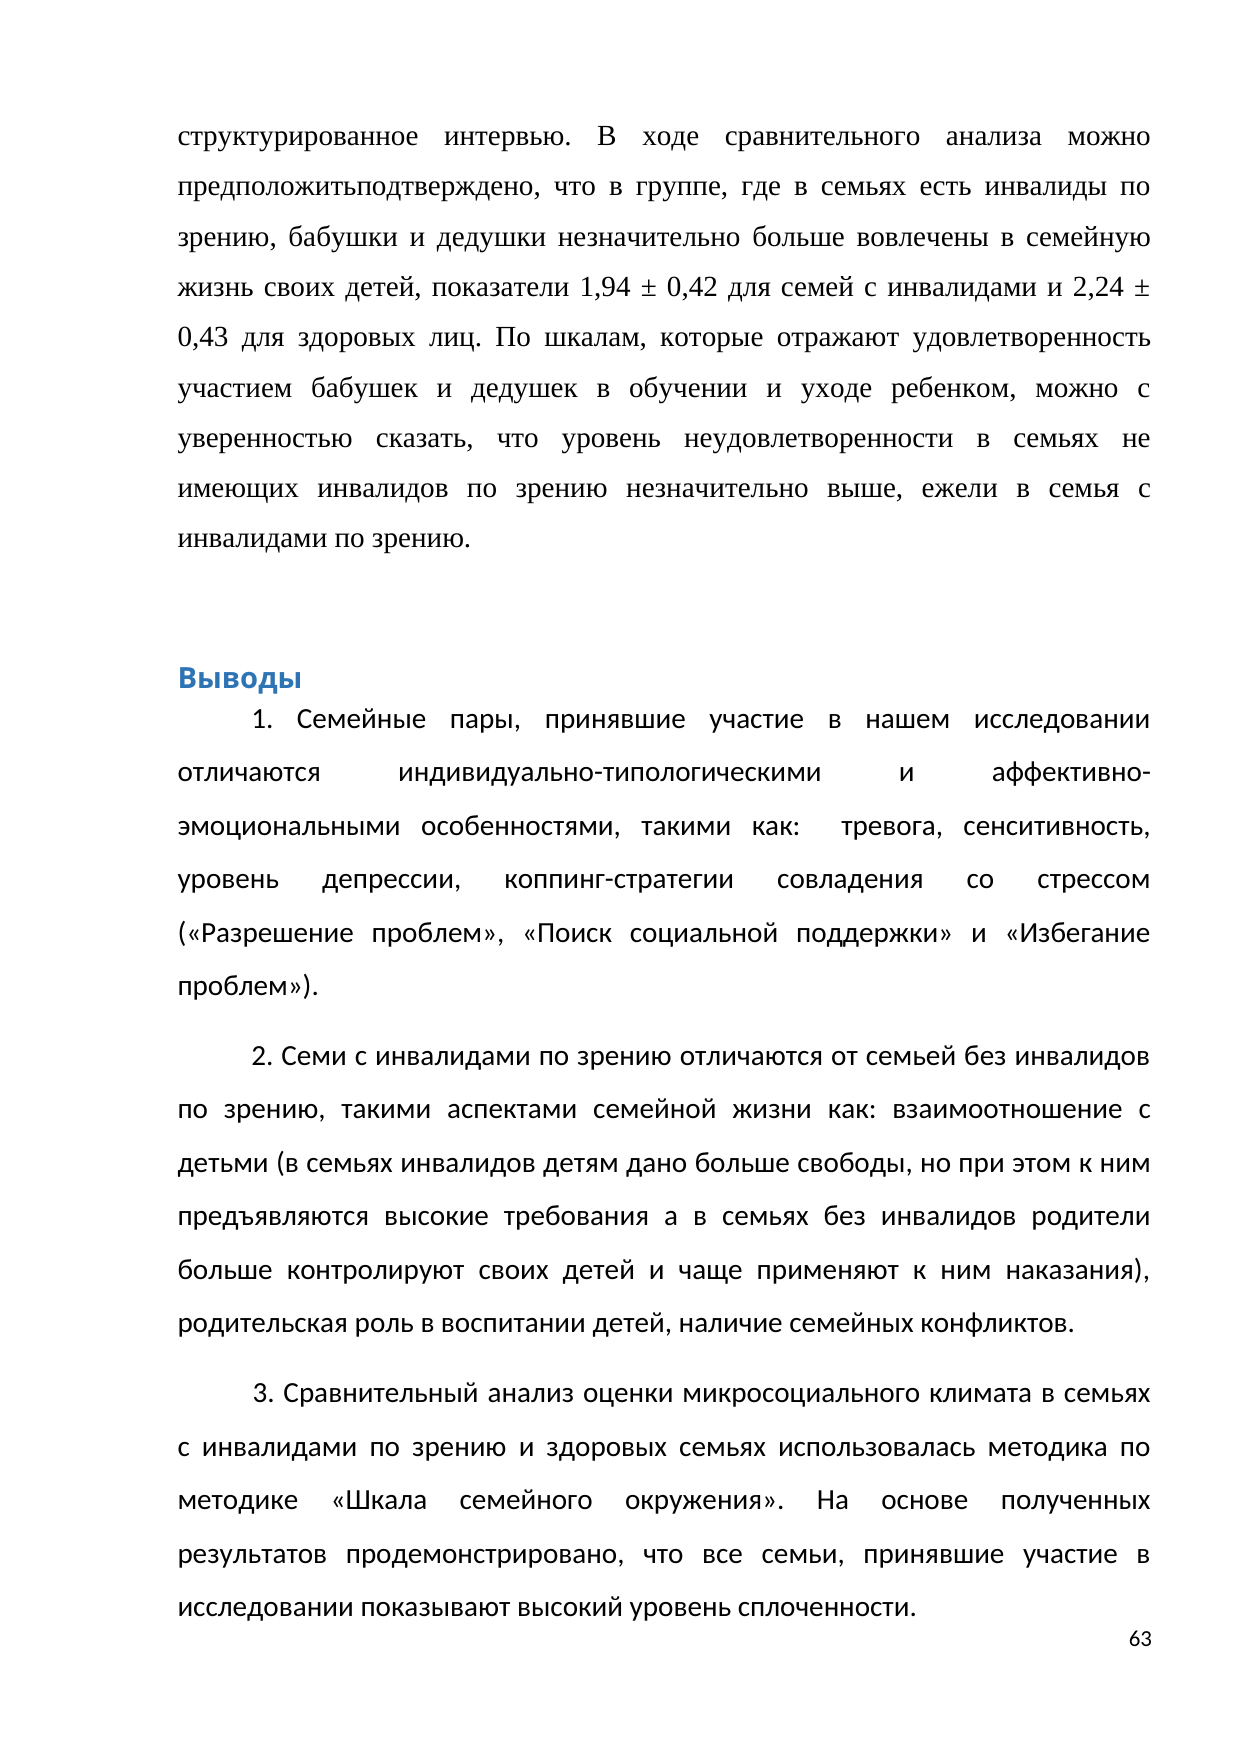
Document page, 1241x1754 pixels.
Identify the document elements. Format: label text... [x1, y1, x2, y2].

text 1. Семейные пары, принявшие участие в нашем исследовании отличаются индивидуально-типологическими и аффективно-эмоциональными особенностями, такими как: тревога, сенситивность, уровень депрессии, коппинг-стратегии совладения со стрессом («Разрешение проблем», «Поиск социальной поддержки» и «Избегание проблем»). [177, 700, 1152, 1003]
subtitle Выводы [177, 657, 1152, 697]
text 3. Сравнительный анализ оценки микросоциального климата в семьях с инвалидами по зрению и здоровых семьях использовалась методика по методике «Шкала семейного окружения». На основе полученных результатов продемонстрировано, что все семьи, принявшие участие в исследовании показывают высокий уровень сплоченности. [177, 1374, 1152, 1624]
text 2. Семи с инвалидами по зрению отличаются от семьей без инвалидов по зрению, такими аспектами семейной жизни как: взаимоотношение с детьми (в семьях инвалидов детям дано больше свободы, но при этом к ним предъявляются высокие требования а в семьях без инвалидов родители больше контролируют своих детей и чаще применяют к ним наказания), родительская роль в воспитании детей, наличие семейных конфликтов. [177, 1037, 1152, 1340]
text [177, 118, 1152, 554]
